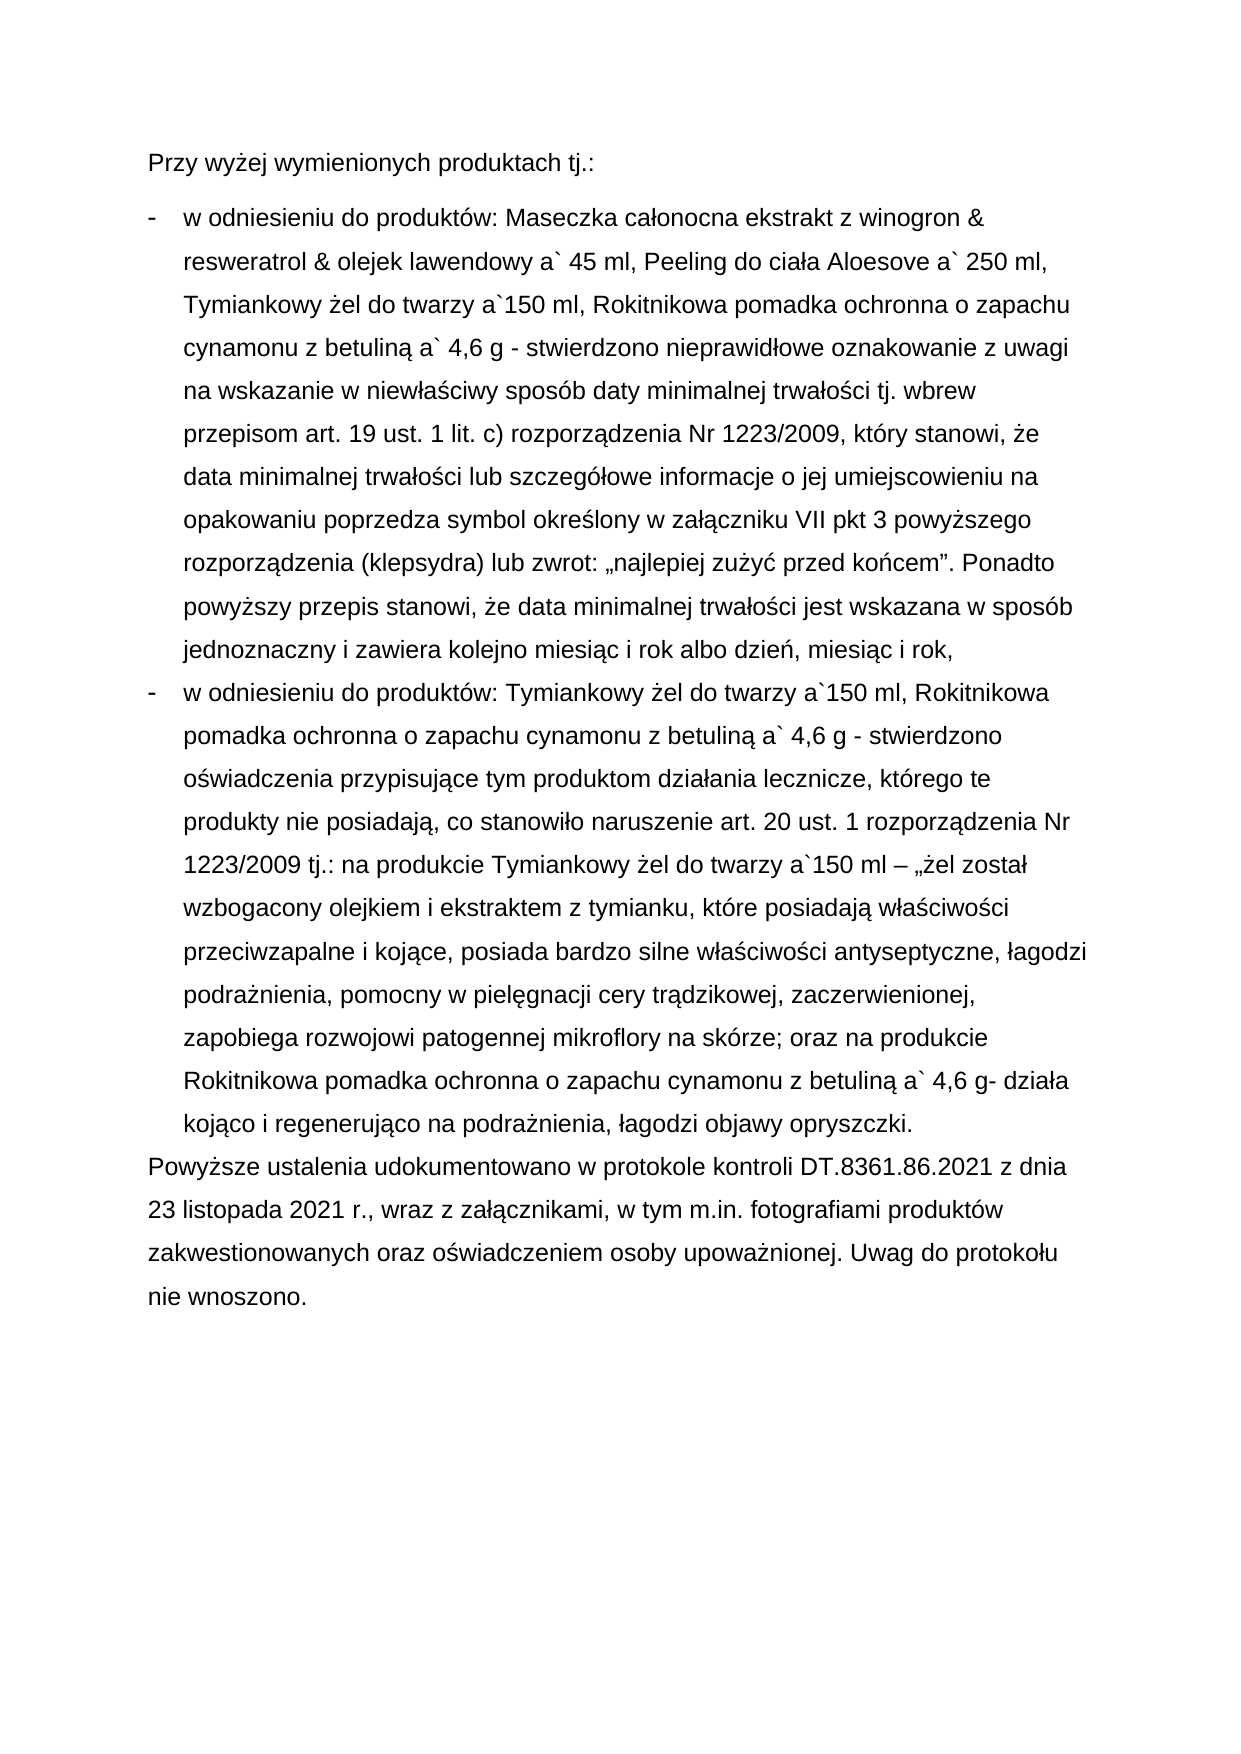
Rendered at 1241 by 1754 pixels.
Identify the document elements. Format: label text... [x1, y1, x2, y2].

text Powyższe ustalenia udokumentowano w protokole kontroli DT.8361.86.2021 z dnia 23 listopada 2021 r., wraz z załącznikami, w tym m.in. fotografiami produktów zakwestionowanych oraz oświadczeniem osoby upoważnionej. Uwag do protokołu nie wnoszono. [148, 1152, 1093, 1310]
text Przy wyżej wymienionych produktach tj.: [148, 148, 1093, 176]
list w odniesieniu do produktów: Tymiankowy żel do twarzy a`150 ml, Rokitnikowa pomadka ochronna o zapachu cynamonu z betuliną a` 4,6 g - stwierdzono oświadczenia przypisujące tym produktom działania lecznicze, którego te produkty nie posiadają, co stanowiło naruszenie art. 20 ust. 1 rozporządzenia Nr 1223/2009 tj.: na produkcie Tymiankowy żel do twarzy a`150 ml – „żel został wzbogacony olejkiem i ekstraktem z tymianku, które posiadają właściwości przeciwzapalne i kojące, posiada bardzo silne właściwości antyseptyczne, łagodzi podrażnienia, pomocny w pielęgnacji cery trądzikowej, zaczerwienionej, zapobiega rozwojowi patogennej mikroflory na skórze; oraz na produkcie Rokitnikowa pomadka ochronna o zapachu cynamonu z betuliną a` 4,6 g- działa kojąco i regenerująco na podrażnienia, łagodzi objawy opryszczki. [148, 678, 1093, 1138]
list w odniesieniu do produktów: Maseczka całonocna ekstrakt z winogron & resweratrol & olejek lawendowy a` 45 ml, Peeling do ciała Aloesove a` 250 ml, Tymiankowy żel do twarzy a`150 ml, Rokitnikowa pomadka ochronna o zapachu cynamonu z betuliną a` 4,6 g - stwierdzono nieprawidłowe oznakowanie z uwagi na wskazanie w niewłaściwy sposób daty minimalnej trwałości tj. wbrew przepisom art. 19 ust. 1 lit. c) rozporządzenia Nr 1223/2009, który stanowi, że data minimalnej trwałości lub szczegółowe informacje o jej umiejscowieniu na opakowaniu poprzedza symbol określony w załączniku VII pkt 3 powyższego rozporządzenia (klepsydra) lub zwrot: „najlepiej zużyć przed końcem”. Ponadto powyższy przepis stanowi, że data minimalnej trwałości jest wskazana w sposób jednoznaczny i zawiera kolejno miesiąc i rok albo dzień, miesiąc i rok, [148, 203, 1093, 663]
